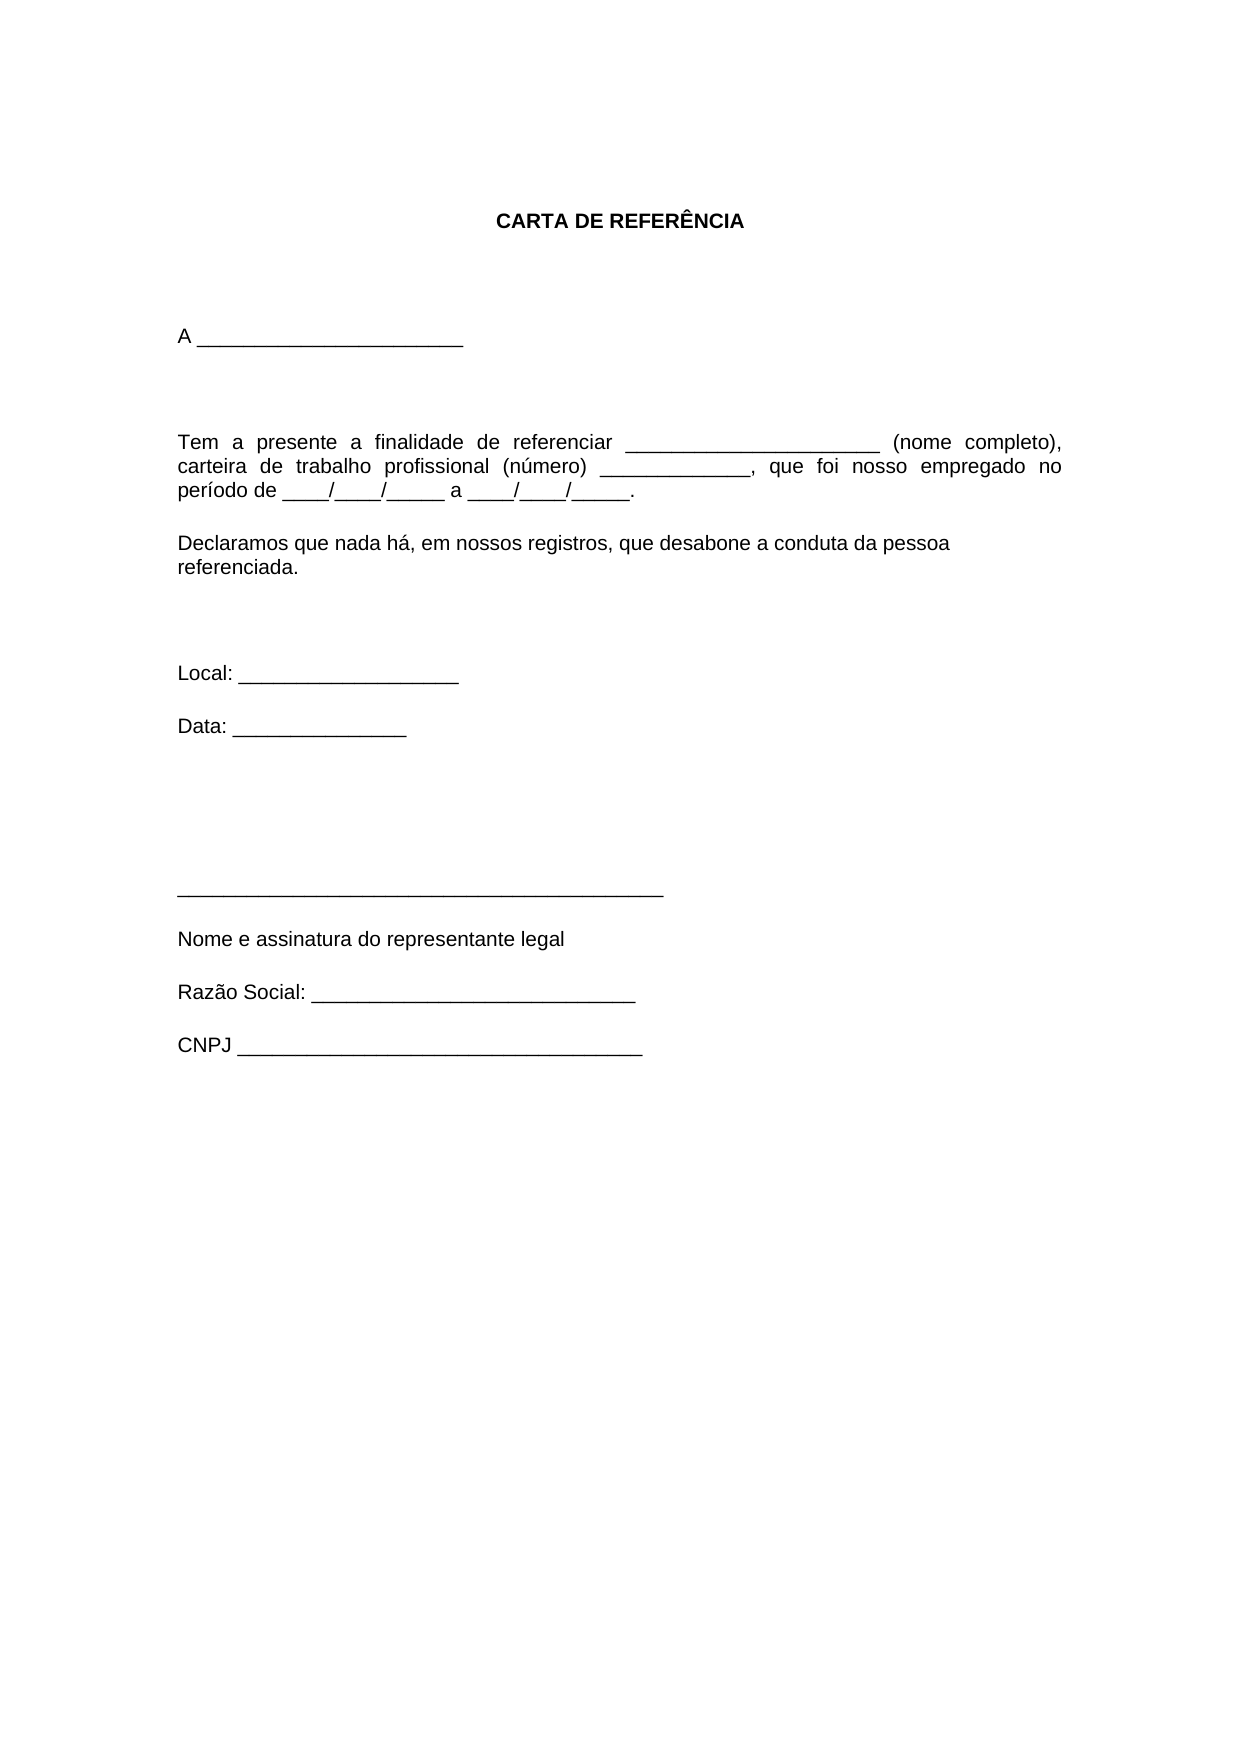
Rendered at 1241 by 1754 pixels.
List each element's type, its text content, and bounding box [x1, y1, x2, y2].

text A _______________________ [177, 324, 1063, 348]
text Declaramos que nada há, em nossos registros, que desabone a conduta da pessoa referenciada. [177, 531, 1063, 579]
text CARTA DE REFERÊNCIA [177, 209, 1063, 233]
text Nome e assinatura do representante legal [177, 927, 1063, 951]
text Local: ___________________ [177, 661, 1063, 685]
text __________________________________________ [177, 874, 1063, 898]
text Data: _______________ [177, 714, 1063, 738]
text Tem a presente a finalidade de referenciar ______________________ (nome completo), carteira de trabalho profissional (número) _____________, que foi nosso empregado no período de ____/____/_____ a ____/____/_____. [177, 430, 1063, 502]
text CNPJ ___________________________________ [177, 1033, 1063, 1057]
text Razão Social: ____________________________ [177, 980, 1063, 1004]
